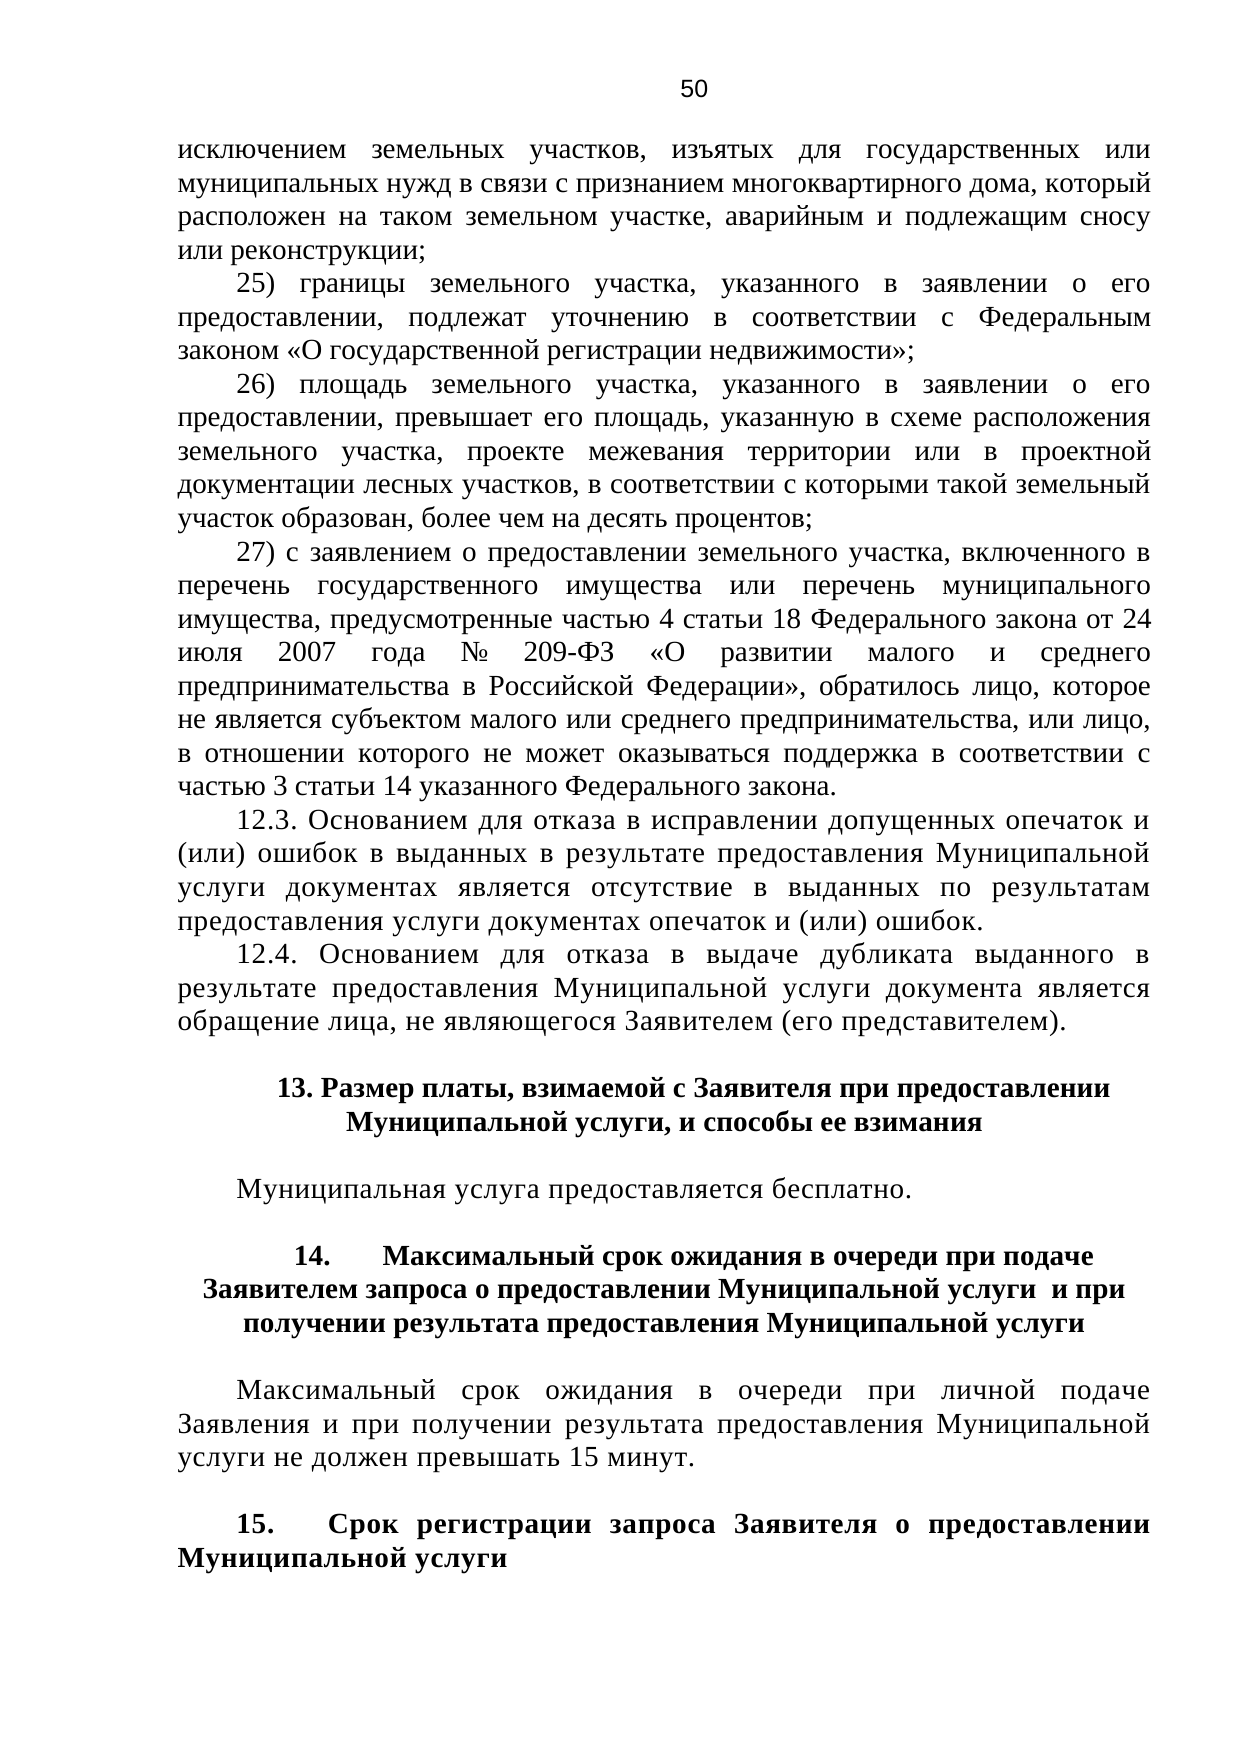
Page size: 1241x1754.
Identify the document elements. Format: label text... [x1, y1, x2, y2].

text Муниципальная услуга предоставляется бесплатно. [177, 1171, 1152, 1204]
list Максимальный срок ожидания в очереди при подаче Заявителем запроса о предоставлении Муниципальной услуги и при получении результата предоставления Муниципальной услуги [177, 1238, 1152, 1339]
text 12.3. Основанием для отказа в исправлении допущенных опечаток и (или) ошибок в выданных в результате предоставления Муниципальной услуги документах является отсутствие в выданных по результатам предоставления услуги документах опечаток и (или) ошибок. [177, 802, 1152, 936]
text 26) площадь земельного участка, указанного в заявлении о его предоставлении, превышает его площадь, указанную в схеме расположения земельного участка, проекте межевания территории или в проектной документации лесных участков, в соответствии с которыми такой земельный участок образован, более чем на десять процентов; [177, 366, 1152, 534]
text 12.4. Основанием для отказа в выдаче дубликата выданного в результате предоставления Муниципальной услуги документа является обращение лица, не являющегося Заявителем (его представителем). [177, 936, 1152, 1037]
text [177, 131, 1152, 265]
text 25) границы земельного участка, указанного в заявлении о его предоставлении, подлежат уточнению в соответствии с Федеральным законом «О государственной регистрации недвижимости»; [177, 265, 1152, 366]
text Максимальный срок ожидания в очереди при личной подаче Заявления и при получении результата предоставления Муниципальной услуги не должен превышать 15 минут. [177, 1372, 1152, 1473]
text 27) с заявлением о предоставлении земельного участка, включенного в перечень государственного имущества или перечень муниципального имущества, предусмотренные частью 4 статьи 18 Федерального закона от 24 июля 2007 года № 209-ФЗ «О развитии малого и среднего предпринимательства в Российской Федерации», обратилось лицо, которое не является субъектом малого или среднего предпринимательства, или лицо, в отношении которого не может оказываться поддержка в соответствии с частью 3 статьи 14 указанного Федерального закона. [177, 534, 1152, 802]
text 13. Размер платы, взимаемой с Заявителя при предоставлении Муниципальной услуги, и способы ее взимания [177, 1070, 1152, 1137]
list Срок регистрации запроса Заявителя о предоставлении Муниципальной услуги [177, 1506, 1152, 1573]
